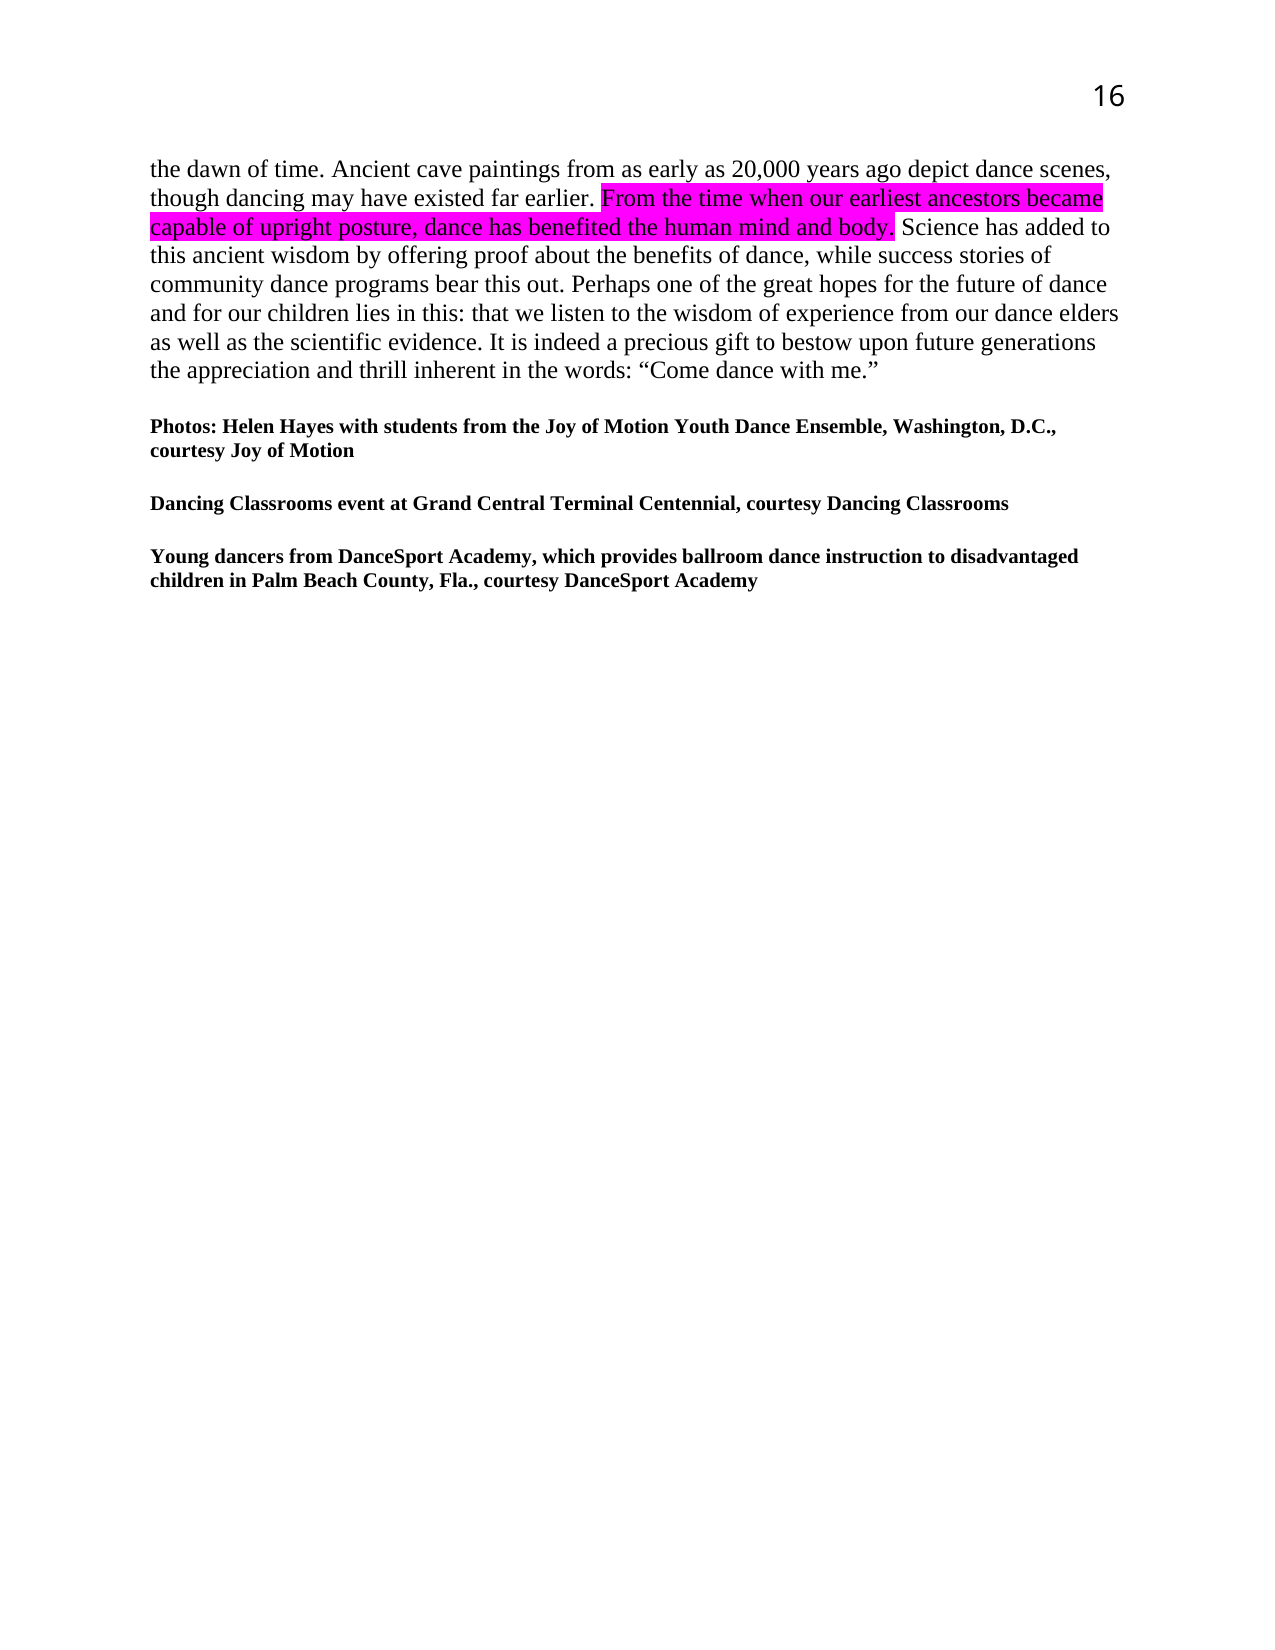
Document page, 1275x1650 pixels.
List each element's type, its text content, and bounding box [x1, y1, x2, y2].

subtitle Dancing Classrooms event at Grand Central Terminal Centennial, courtesy Dancing Classrooms [150, 491, 1125, 515]
subtitle Photos: Helen Hayes with students from the Joy of Motion Youth Dance Ensemble, Washington, D.C., courtesy Joy of Motion [150, 413, 1125, 462]
subtitle Young dancers from DanceSport Academy, which provides ballroom dance instruction to disadvantaged children in Palm Beach County, Fla., courtesy DanceSport Academy [150, 544, 1125, 592]
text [150, 154, 1125, 384]
